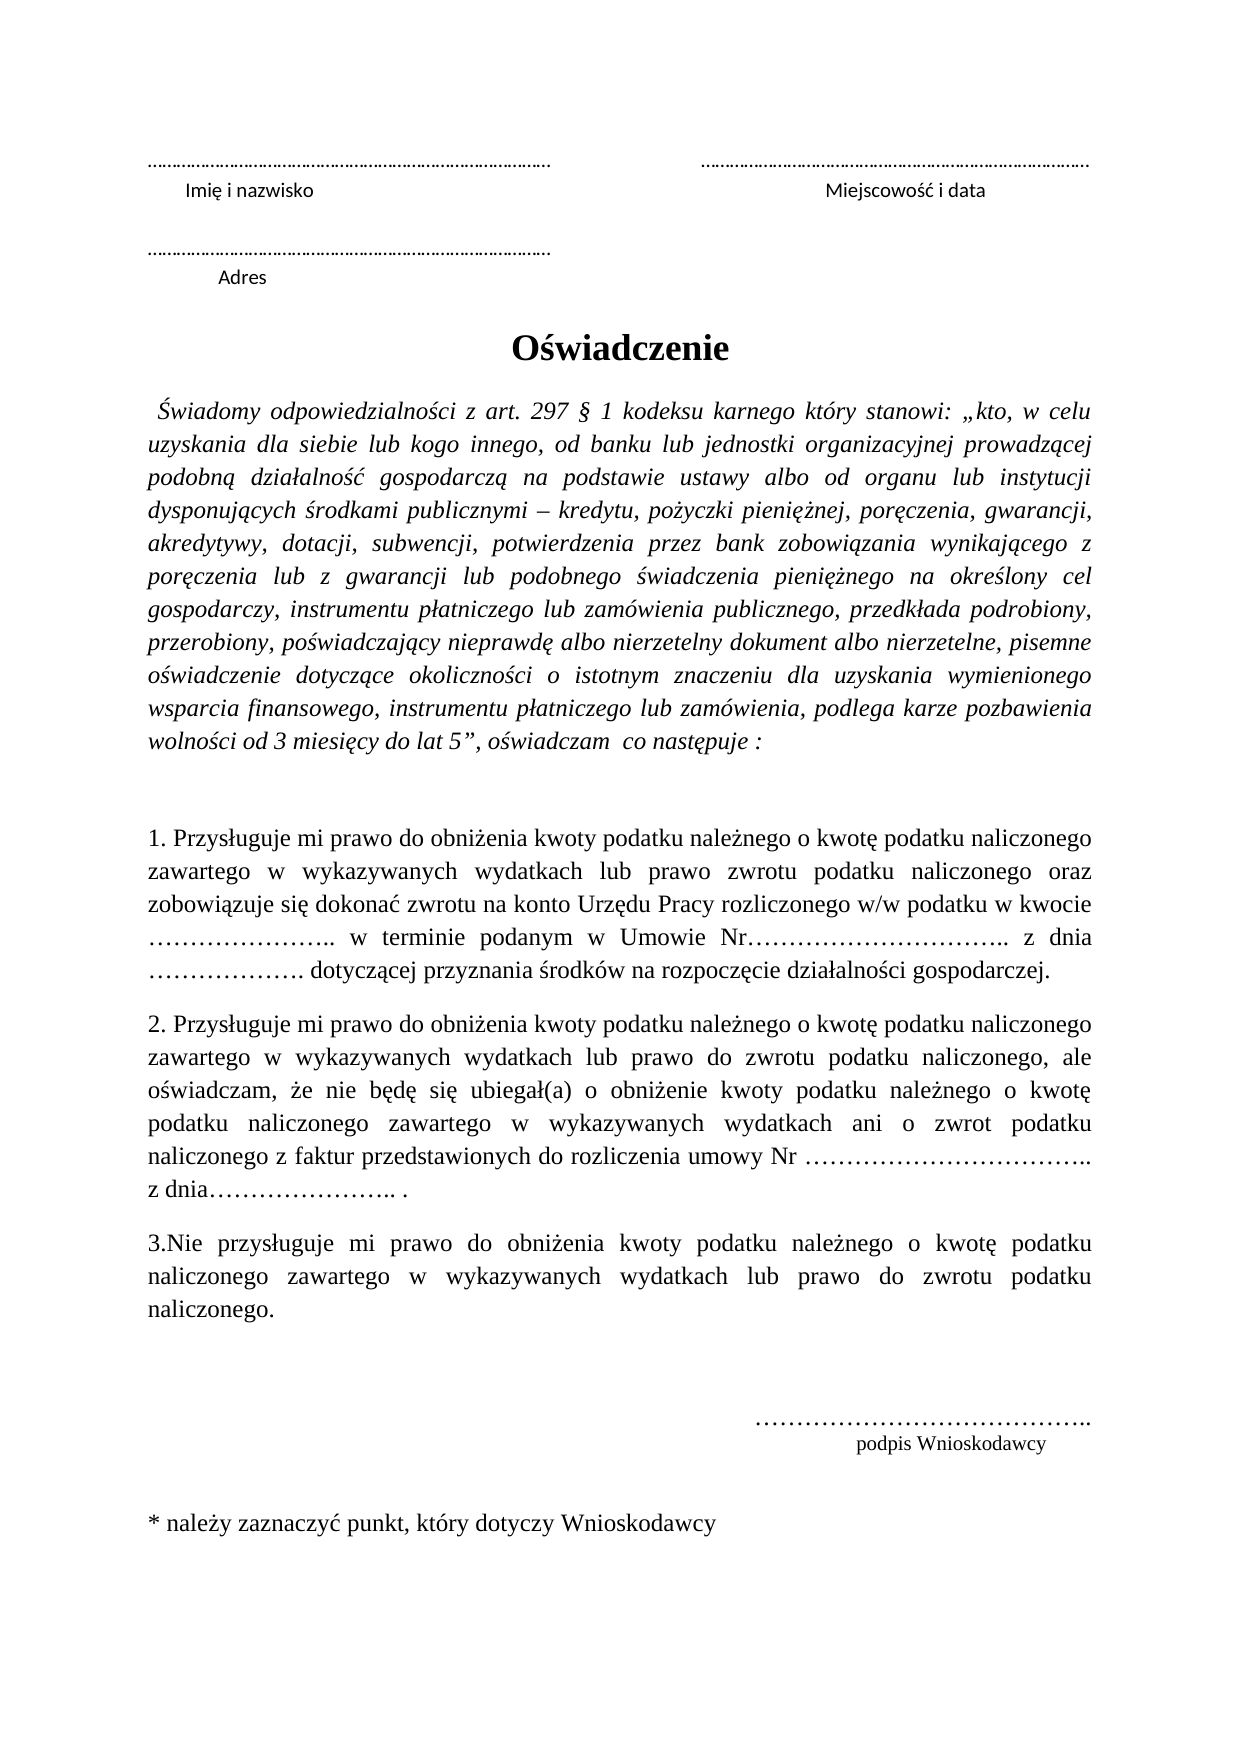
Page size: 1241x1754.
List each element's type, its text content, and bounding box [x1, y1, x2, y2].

text . podpis Wnioskodawcy . [148, 1431, 1093, 1455]
text Świadomy odpowiedzialności z art. 297 § 1 kodeksu karnego który stanowi: „kto, w celu uzyskania dla siebie lub kogo innego, od banku lub jednostki organizacyjnej prowadzącej podobną działalność gospodarczą na podstawie ustawy albo od organu lub instytucji dysponujących środkami publicznymi – kredytu, pożyczki pieniężnej, poręczenia, gwarancji, akredytywy, dotacji, subwencji, potwierdzenia przez bank zobowiązania wynikającego z poręczenia lub z gwarancji lub podobnego świadczenia pieniężnego na określony cel gospodarczy, instrumentu płatniczego lub zamówienia publicznego, przedkłada podrobiony, przerobiony, poświadczający nieprawdę albo nierzetelny dokument albo nierzetelne, pisemne oświadczenie dotyczące okoliczności o istotnym znaczeniu dla uzyskania wymienionego wsparcia finansowego, instrumentu płatniczego lub zamówienia, podlega karze pozbawienia wolności od 3 miesięcy do lat 5”, oświadczam co następuje : [148, 396, 1093, 755]
text Oświadczenie [148, 326, 1093, 369]
text 1. Przysługuje mi prawo do obniżenia kwoty podatku należnego o kwotę podatku naliczonego zawartego w wykazywanych wydatkach lub prawo zwrotu podatku naliczonego oraz zobowiązuje się dokonać zwrotu na konto Urzędu Pracy rozliczonego w/w podatku w kwocie ………………….. w terminie podanym w Umowie Nr………………………….. z dnia ………………. dotyczącej przyznania środków na rozpoczęcie działalności gospodarczej. [148, 823, 1093, 984]
text * należy zaznaczyć punkt, który dotyczy Wnioskodawcy [148, 1508, 1093, 1536]
text 3.Nie przysługuje mi prawo do obniżenia kwoty podatku należnego o kwotę podatku naliczonego zawartego w wykazywanych wydatkach lub prawo do zwrotu podatku naliczonego. [148, 1228, 1093, 1323]
text 2. Przysługuje mi prawo do obniżenia kwoty podatku należnego o kwotę podatku naliczonego zawartego w wykazywanych wydatkach lub prawo do zwrotu podatku naliczonego, ale oświadczam, że nie będę się ubiegał(a) o obniżenie kwoty podatku należnego o kwotę podatku naliczonego zawartego w wykazywanych wydatkach ani o zwrot podatku naliczonego z faktur przedstawionych do rozliczenia umowy Nr …………………………….. z dnia………………….. . [148, 1009, 1093, 1203]
text ………………………………….. [148, 1402, 1093, 1431]
text Imię i nazwisko Miejscowość i data [148, 177, 1093, 202]
text ………………………………………………………………………… ……………………………………………………………………… [148, 148, 1093, 173]
text ………………………………………………………………………… [148, 235, 1093, 261]
text Adres [148, 264, 1093, 290]
